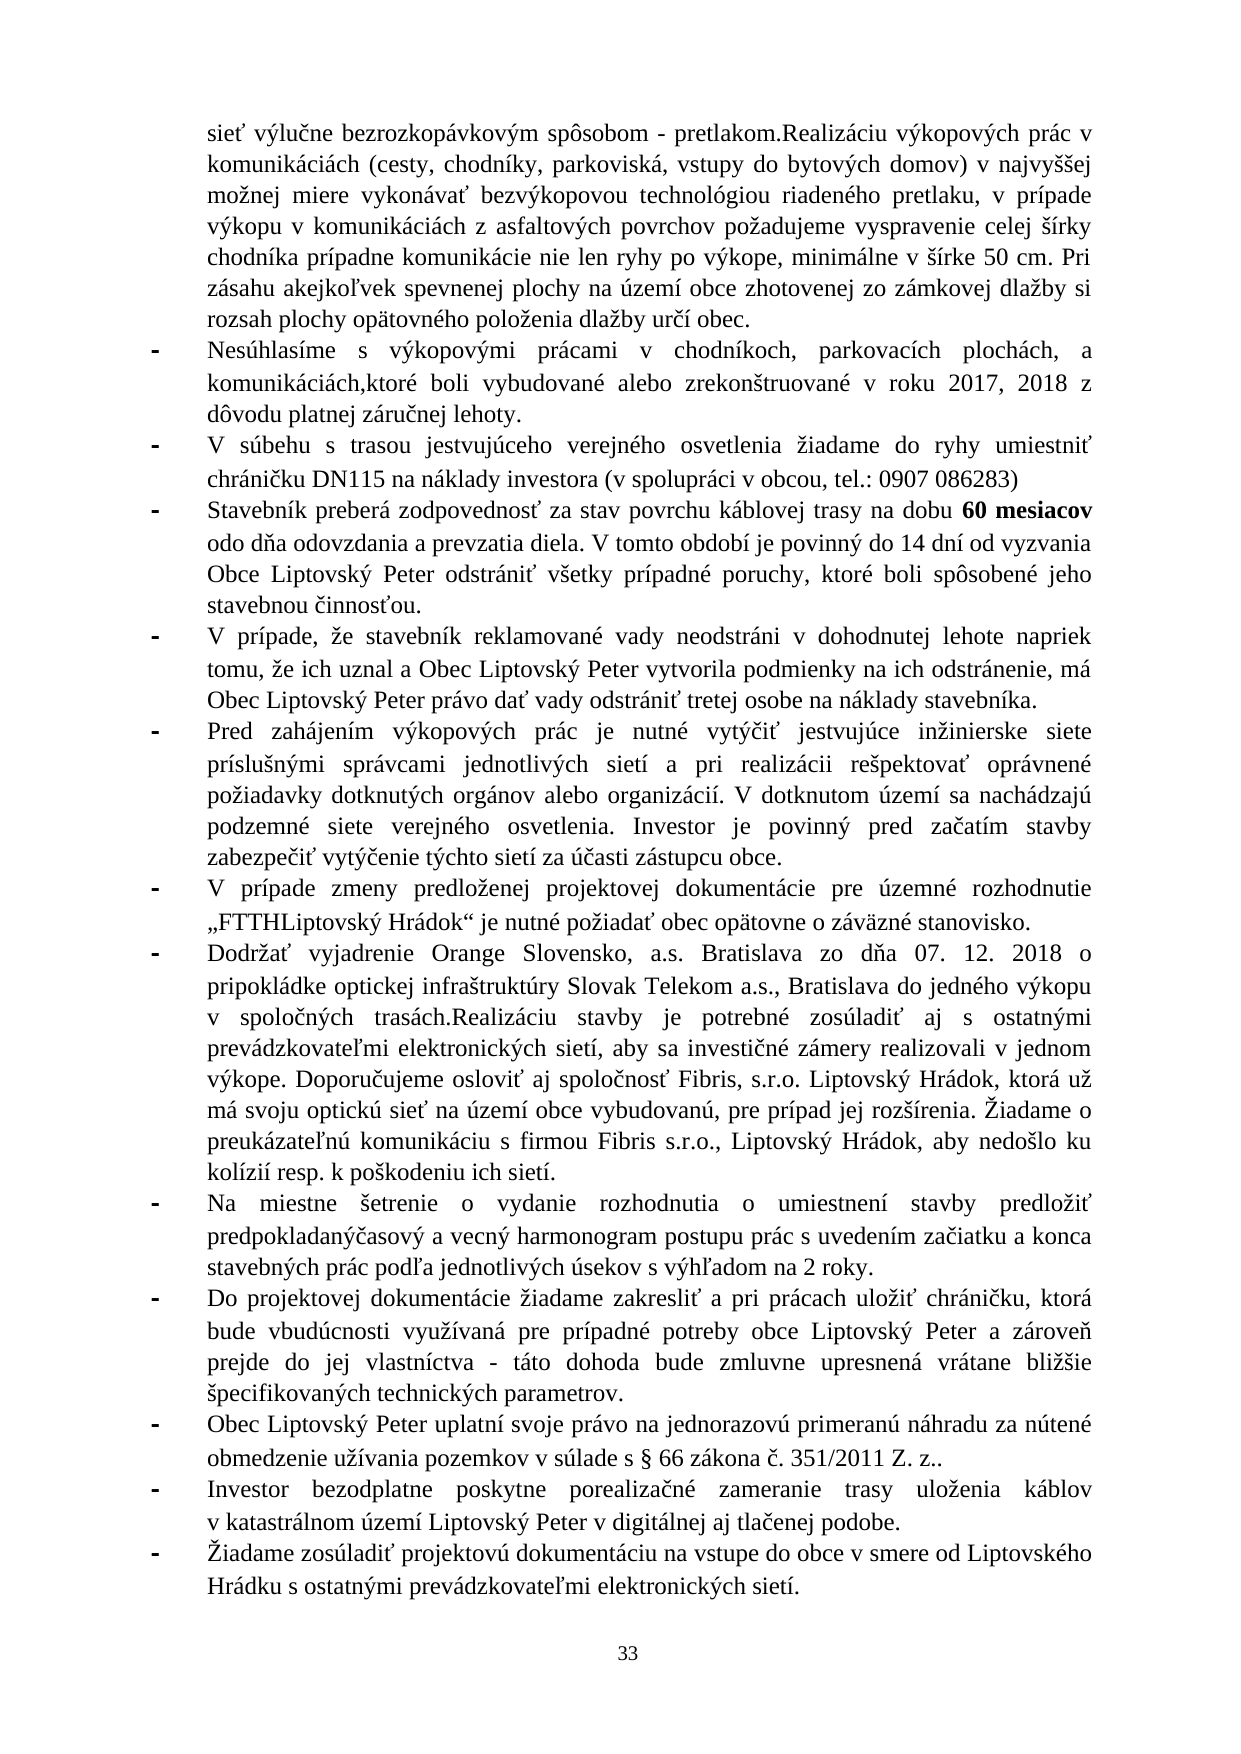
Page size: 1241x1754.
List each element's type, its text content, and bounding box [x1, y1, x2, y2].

list Stavebník preberá zodpovednosť za stav povrchu káblovej trasy na dobu 60 mesiacov odo dňa odovzdania a prevzatia diela. V tomto období je povinný do 14 dní od vyzvania Obce Liptovský Peter odstrániť všetky prípadné poruchy, ktoré boli spôsobené jeho stavebnou činnosťou. [148, 495, 1092, 619]
list Dodržať vyjadrenie Orange Slovensko, a.s. Bratislava zo dňa 07. 12. 2018 o pripokládke optickej infraštruktúry Slovak Telekom a.s., Bratislava do jedného výkopu v spoločných trasách.Realizáciu stavby je potrebné zosúladiť aj s ostatnými prevádzkovateľmi elektronických sietí, aby sa investičné zámery realizovali v jednom výkope. Doporučujeme osloviť aj spoločnosť Fibris, s.r.o. Liptovský Hrádok, ktorá už má svoju optickú sieť na území obce vybudovanú, pre prípad jej rozšírenia. Žiadame o preukázateľnú komunikáciu s firmou Fibris s.r.o., Liptovský Hrádok, aby nedošlo ku kolízií resp. k poškodeniu ich sietí. [148, 938, 1092, 1186]
list Nesúhlasíme s výkopovými prácami v chodníkoch, parkovacích plochách, a komunikáciách,ktoré boli vybudované alebo zrekonštruované v roku 2017, 2018 z dôvodu platnej záručnej lehoty. [148, 335, 1092, 428]
list V prípade zmeny predloženej projektovej dokumentácie pre územné rozhodnutie „FTTHLiptovský Hrádok“ je nutné požiadať obec opätovne o záväzné stanovisko. [148, 873, 1092, 935]
list Na miestne šetrenie o vydanie rozhodnutia o umiestnení stavby predložiť predpokladanýčasový a vecný harmonogram postupu prác s uvedením začiatku a konca stavebných prác podľa jednotlivých úsekov s výhľadom na 2 roky. [148, 1188, 1092, 1281]
list Žiadame zosúladiť projektovú dokumentáciu na vstupe do obce v smere od Liptovského Hrádku s ostatnými prevádzkovateľmi elektronických sietí. [148, 1538, 1092, 1600]
list V súbehu s trasou jestvujúceho verejného osvetlenia žiadame do ryhy umiestniť chráničku DN115 na náklady investora (v spolupráci v obcou, tel.: 0907 086283) [148, 431, 1092, 492]
list Do projektovej dokumentácie žiadame zakresliť a pri prácach uložiť chráničku, ktorá bude vbudúcnosti využívaná pre prípadné potreby obce Liptovský Peter a zároveň prejde do jej vlastníctva - táto dohoda bude zmluvne upresnená vrátane bližšie špecifikovaných technických parametrov. [148, 1283, 1092, 1407]
list Obec Liptovský Peter uplatní svoje právo na jednorazovú primeranú náhradu za nútené obmedzenie užívania pozemkov v súlade s § 66 zákona č. 351/2011 Z. z.. [148, 1409, 1092, 1471]
list V prípade, že stavebník reklamované vady neodstráni v dohodnutej lehote napriek tomu, že ich uznal a Obec Liptovský Peter vytvorila podmienky na ich odstránenie, má Obec Liptovský Peter právo dať vady odstrániť tretej osobe na náklady stavebníka. [148, 621, 1092, 714]
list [148, 118, 1092, 333]
list Investor bezodplatne poskytne porealizačné zameranie trasy uloženia káblov v katastrálnom území Liptovský Peter v digitálnej aj tlačenej podobe. [148, 1474, 1092, 1536]
list Pred zahájením výkopových prác je nutné vytýčiť jestvujúce inžinierske siete príslušnými správcami jednotlivých sietí a pri realizácii rešpektovať oprávnené požiadavky dotknutých orgánov alebo organizácií. V dotknutom území sa nachádzajú podzemné siete verejného osvetlenia. Investor je povinný pred začatím stavby zabezpečiť vytýčenie týchto sietí za účasti zástupcu obce. [148, 716, 1092, 871]
